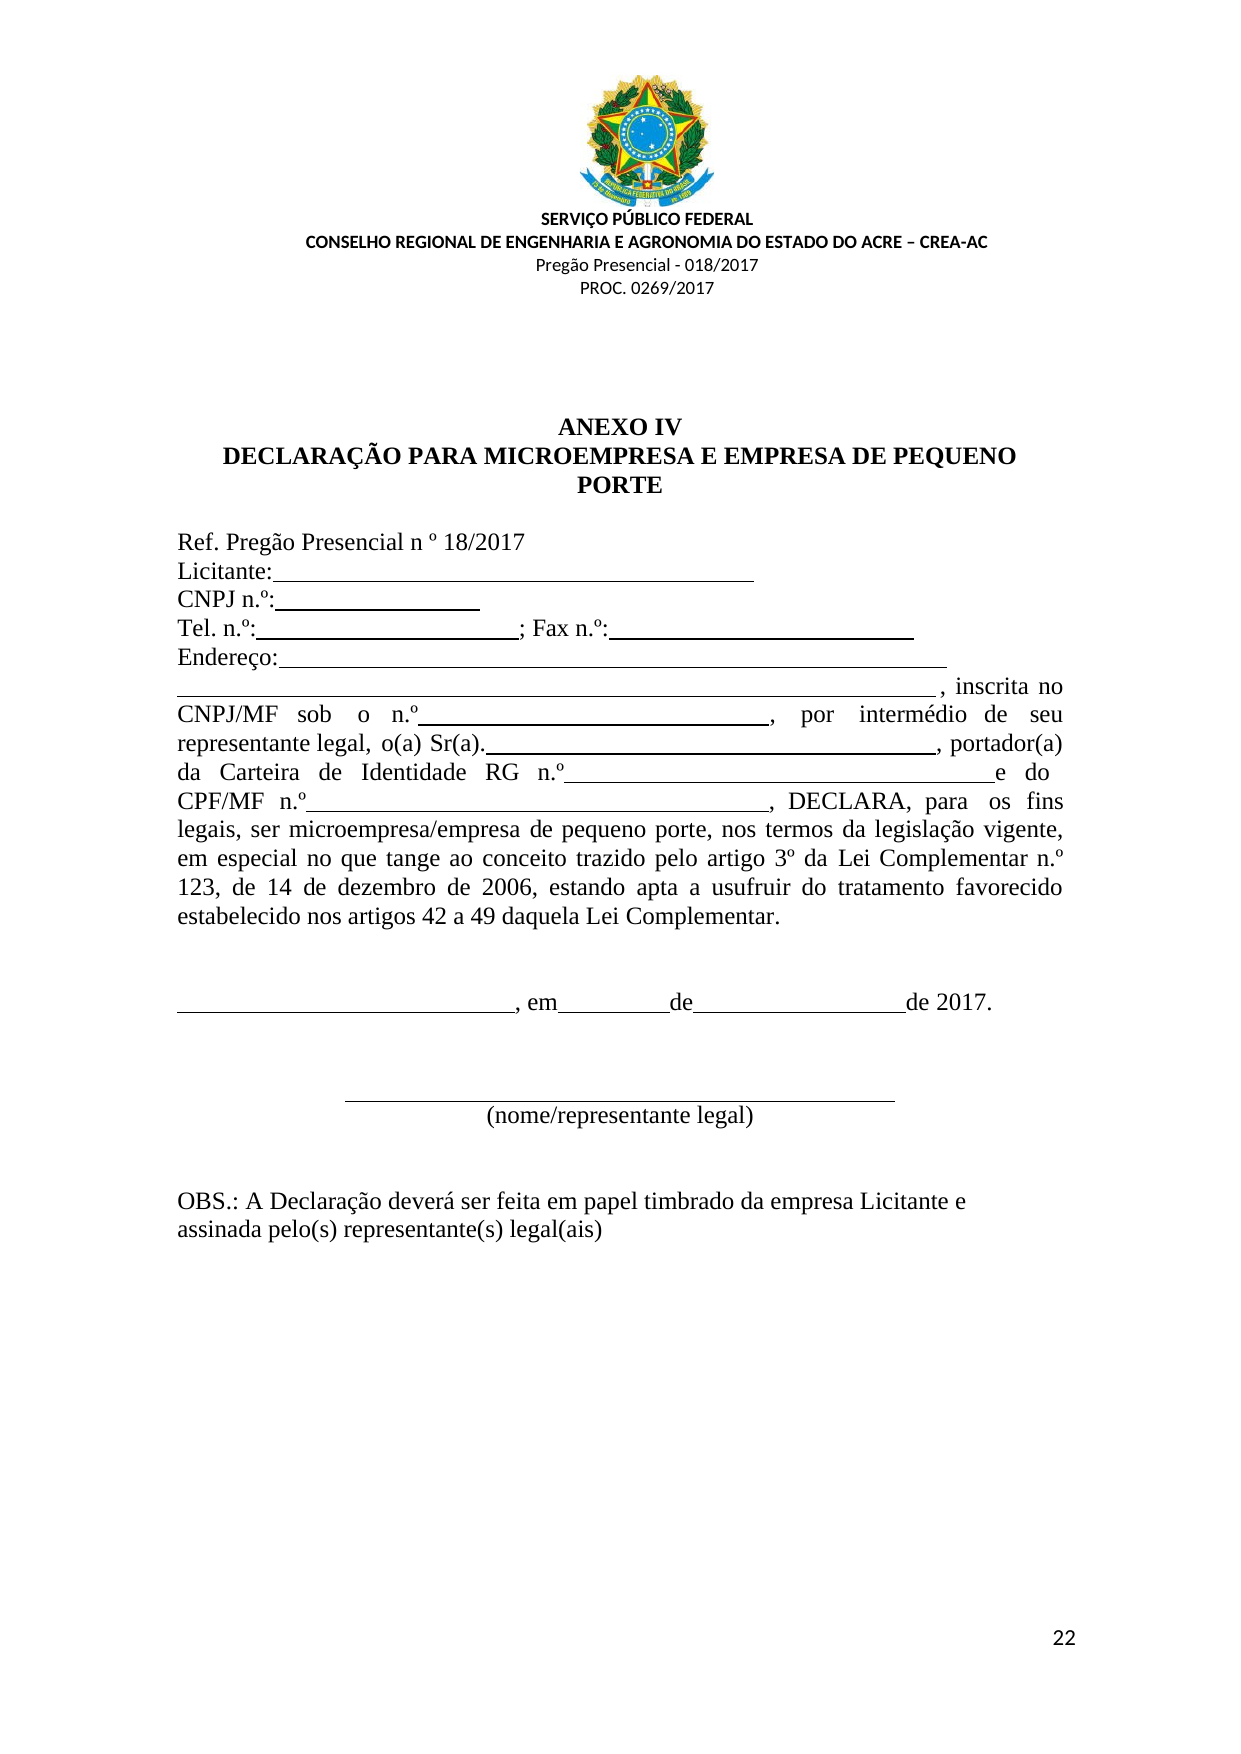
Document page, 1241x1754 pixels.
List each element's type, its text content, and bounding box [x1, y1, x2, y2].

text Licitante: CNPJ n.º: [177, 556, 753, 613]
text Ref. Pregão Presencial n º 18/2017 [177, 527, 1076, 556]
text CPF/MF n.º , DECLARA, para os fins legais, ser microempresa/empresa de pequeno porte, nos termos da legislação vigente, em especial no que tange ao conceito trazido pelo artigo 3º da Lei Complementar n.º 123, de 14 de dezembro de 2006, estando apta a usufruir do tratamento favorecido estabelecido nos artigos 42 a 49 daquela Lei Complementar. [177, 786, 1063, 929]
subtitle ANEXO IV [189, 412, 1051, 441]
text DECLARAÇÃO PARA MICROEMPRESA E EMPRESA DE PEQUENO PORTE [188, 441, 1051, 499]
picture [579, 75, 715, 207]
text (nome/representante legal) [189, 1097, 1051, 1128]
text , inscrita no CNPJ/MF sob o n.º , por intermédio de seu representante legal, o(a) Sr(a). , portador(a) [177, 671, 1063, 757]
text da Carteira de Identidade RG n.º e do [177, 757, 1076, 786]
text OBS.: A Declaração deverá ser feita em papel timbrado da empresa Licitante e assinada pelo(s) representante(s) legal(ais) [177, 1186, 968, 1243]
text Tel. n.º: ; Fax n.º: Endereço: [177, 613, 947, 671]
text , em de de 2017. [177, 987, 1076, 1016]
